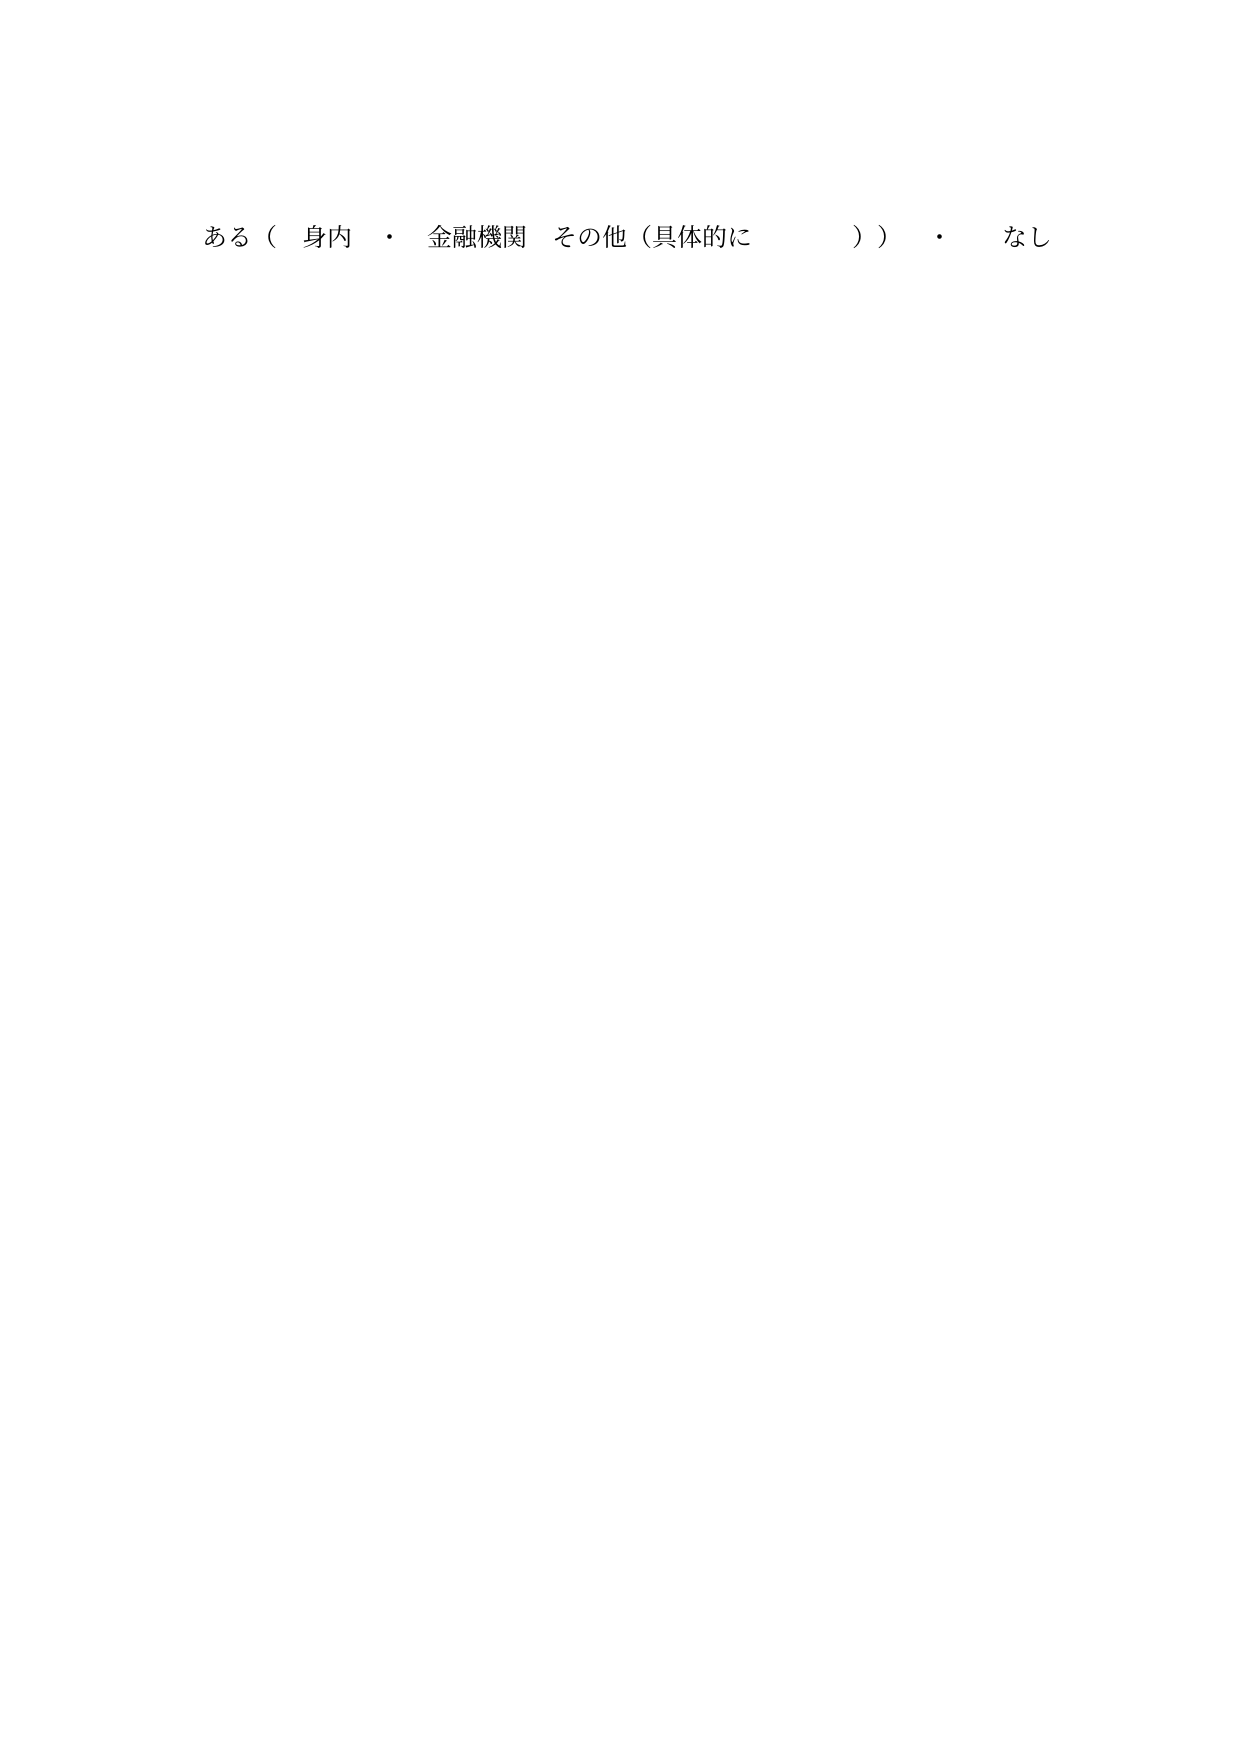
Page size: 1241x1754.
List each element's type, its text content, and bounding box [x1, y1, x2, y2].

text ある（ 身内 ・ 金融機関 その他（具体的に ）） ・ なし [177, 217, 1063, 254]
